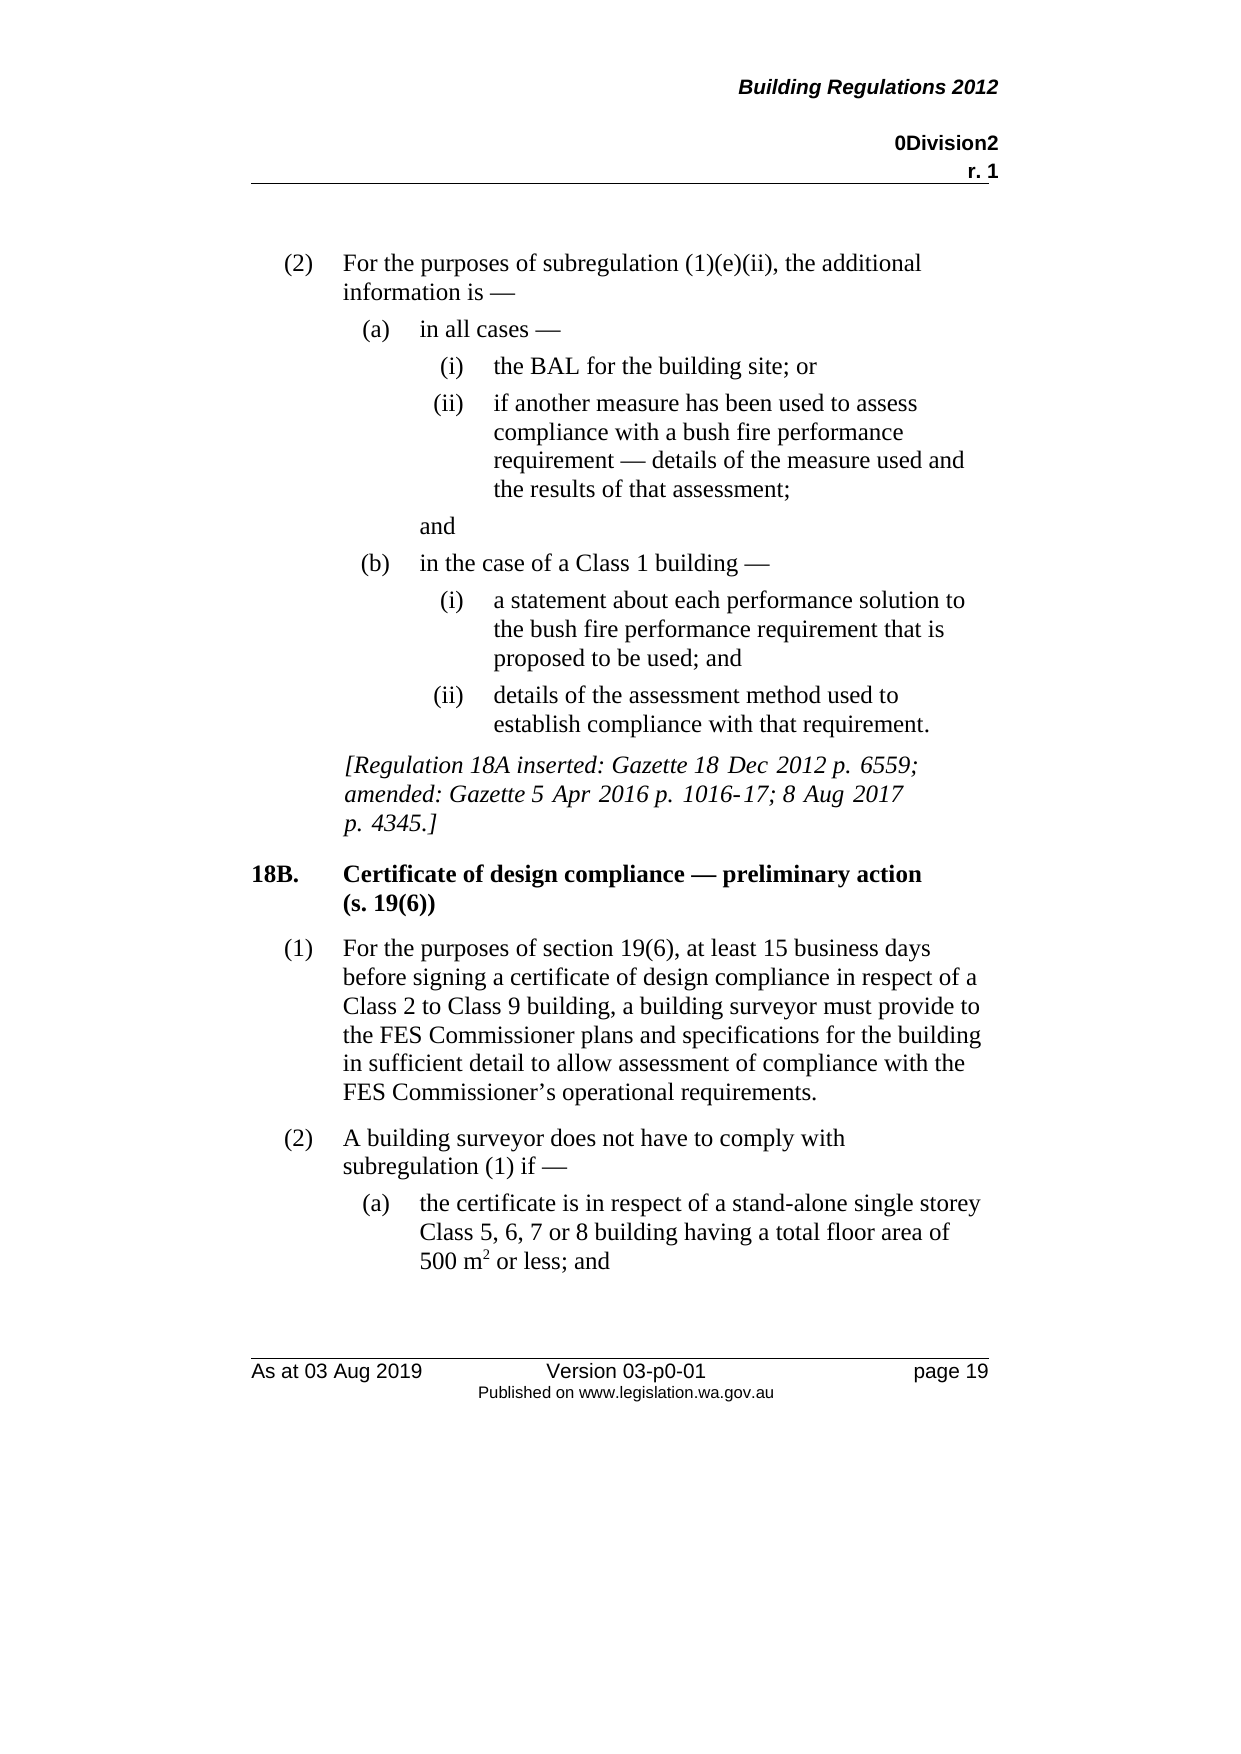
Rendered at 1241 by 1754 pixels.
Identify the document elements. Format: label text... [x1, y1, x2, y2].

text (a) in all cases — [251, 314, 989, 343]
text (ii) details of the assessment method used to establish compliance with that requirement. [251, 680, 989, 738]
text (ii) if another measure has been used to assess compliance with a bush fire performance requirement — details of the measure used and the results of that assessment; [251, 388, 989, 503]
text (2) A building surveyor does not have to comply with subregulation (1) if — [251, 1123, 989, 1180]
text (a) the certificate is in respect of a stand-alone single storey Class 5, 6, 7 or 8 building having a total floor area of 500 m2 or less; and [251, 1188, 989, 1275]
text (i) a statement about each performance solution to the bush fire performance requirement that is proposed to be used; and [251, 586, 989, 672]
text (i) the BAL for the building site; or [251, 351, 989, 380]
subtitle 18B. Certificate of design compliance — preliminary action (s. 19(6)) [251, 859, 989, 917]
text and [251, 511, 989, 540]
text (1) For the purposes of section 19(6), at least 15 business days before signing a certificate of design compliance in respect of a Class 2 to Class 9 building, a building surveyor must provide to the FES Commissioner plans and specifications for the building in sufficient detail to allow assessment of compliance with the FES Commissioner’s operational requirements. [251, 933, 989, 1106]
text [Regulation 18A inserted: Gazette 18 Dec 2012 p. 6559; amended: Gazette 5 Apr 2016 p. 1016-17; 8 Aug 2017 p. 4345.] [251, 750, 989, 836]
text (b) in the case of a Class 1 building — [251, 548, 989, 577]
text (2) For the purposes of subregulation (1)(e)(ii), the additional information is — [251, 248, 989, 306]
